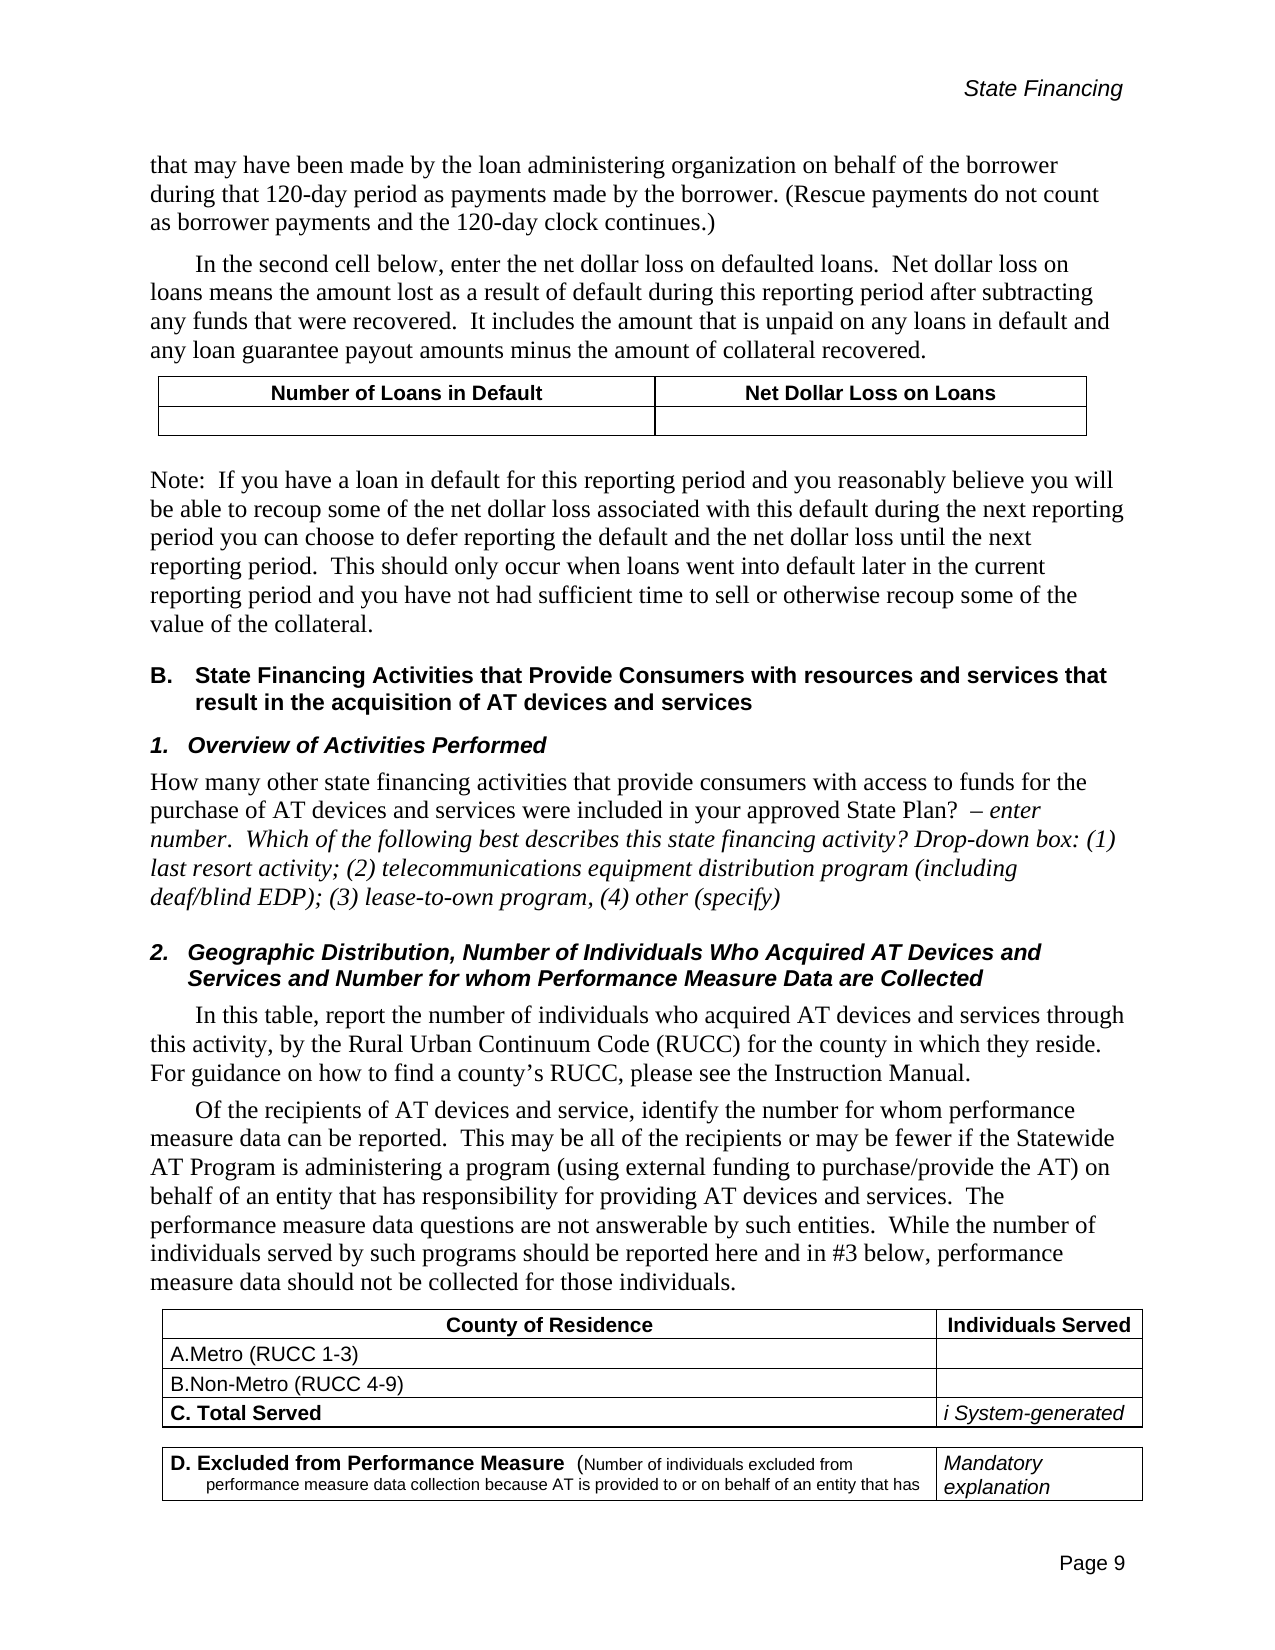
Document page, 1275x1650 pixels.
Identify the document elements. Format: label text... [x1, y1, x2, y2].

text Note: If you have a loan in default for this reporting period and you reasonably believe you will be able to recoup some of the net dollar loss associated with this default during the next reporting period you can choose to defer reporting the default and the net dollar loss until the next reporting period. This should only occur when loans went into default later in the current reporting period and you have not had sufficient time to sell or otherwise recoup some of the value of the collateral. [150, 465, 1125, 637]
table_cell [937, 1369, 1142, 1397]
text In the second cell below, enter the net dollar loss on defaulted loans. Net dollar loss on loans means the amount lost as a result of default during this reporting period after subtracting any funds that were recovered. It includes the amount that is unpaid on any loans in default and any loan guarantee payout amounts minus the amount of collateral recovered. [150, 249, 1125, 364]
subtitle Overview of Activities Performed [150, 732, 1125, 758]
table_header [937, 1448, 1142, 1500]
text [150, 150, 1125, 236]
table_header Net Dollar Loss on Loans [656, 377, 1086, 406]
table_header County of Residence [163, 1310, 936, 1338]
table_cell C. Total Served [163, 1398, 936, 1426]
table_header Number of Loans in Default [159, 377, 654, 406]
subtitle Geographic Distribution, Number of Individuals Who Acquired AT Devices and Services and Number for whom Performance Measure Data are Collected [150, 939, 1125, 992]
table_cell B.Non-Metro (RUCC 4-9) [163, 1369, 936, 1397]
table_cell [656, 407, 1086, 435]
table_cell [159, 407, 654, 435]
text In this table, report the number of individuals who acquired AT devices and services through this activity, by the Rural Urban Continuum Code (RUCC) for the county in which they reside. For guidance on how to find a county’s RUCC, please see the Instruction Manual. [150, 1000, 1125, 1086]
table_cell [937, 1339, 1142, 1367]
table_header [163, 1448, 936, 1500]
subtitle State Financing Activities that Provide Consumers with resources and services that result in the acquisition of AT devices and services [150, 662, 1125, 715]
text How many other state financing activities that provide consumers with access to funds for the purchase of AT devices and services were included in your approved State Plan? – enter number. Which of the following best describes this state financing activity? Drop-down box: (1) last resort activity; (2) telecommunications equipment distribution program (including deaf/blind EDP); (3) lease-to-own program, (4) other (specify) [150, 767, 1125, 910]
table_header Individuals Served [937, 1310, 1142, 1338]
table_cell A.Metro (RUCC 1-3) [163, 1339, 936, 1367]
text Of the recipients of AT devices and service, identify the number for whom performance measure data can be reported. This may be all of the recipients or may be fewer if the Statewide AT Program is administering a program (using external funding to purchase/provide the AT) on behalf of an entity that has responsibility for providing AT devices and services. The performance measure data questions are not answerable by such entities. While the number of individuals served by such programs should be reported here and in #3 below, performance measure data should not be collected for those individuals. [150, 1095, 1125, 1296]
table_cell i System-generated [937, 1398, 1142, 1426]
